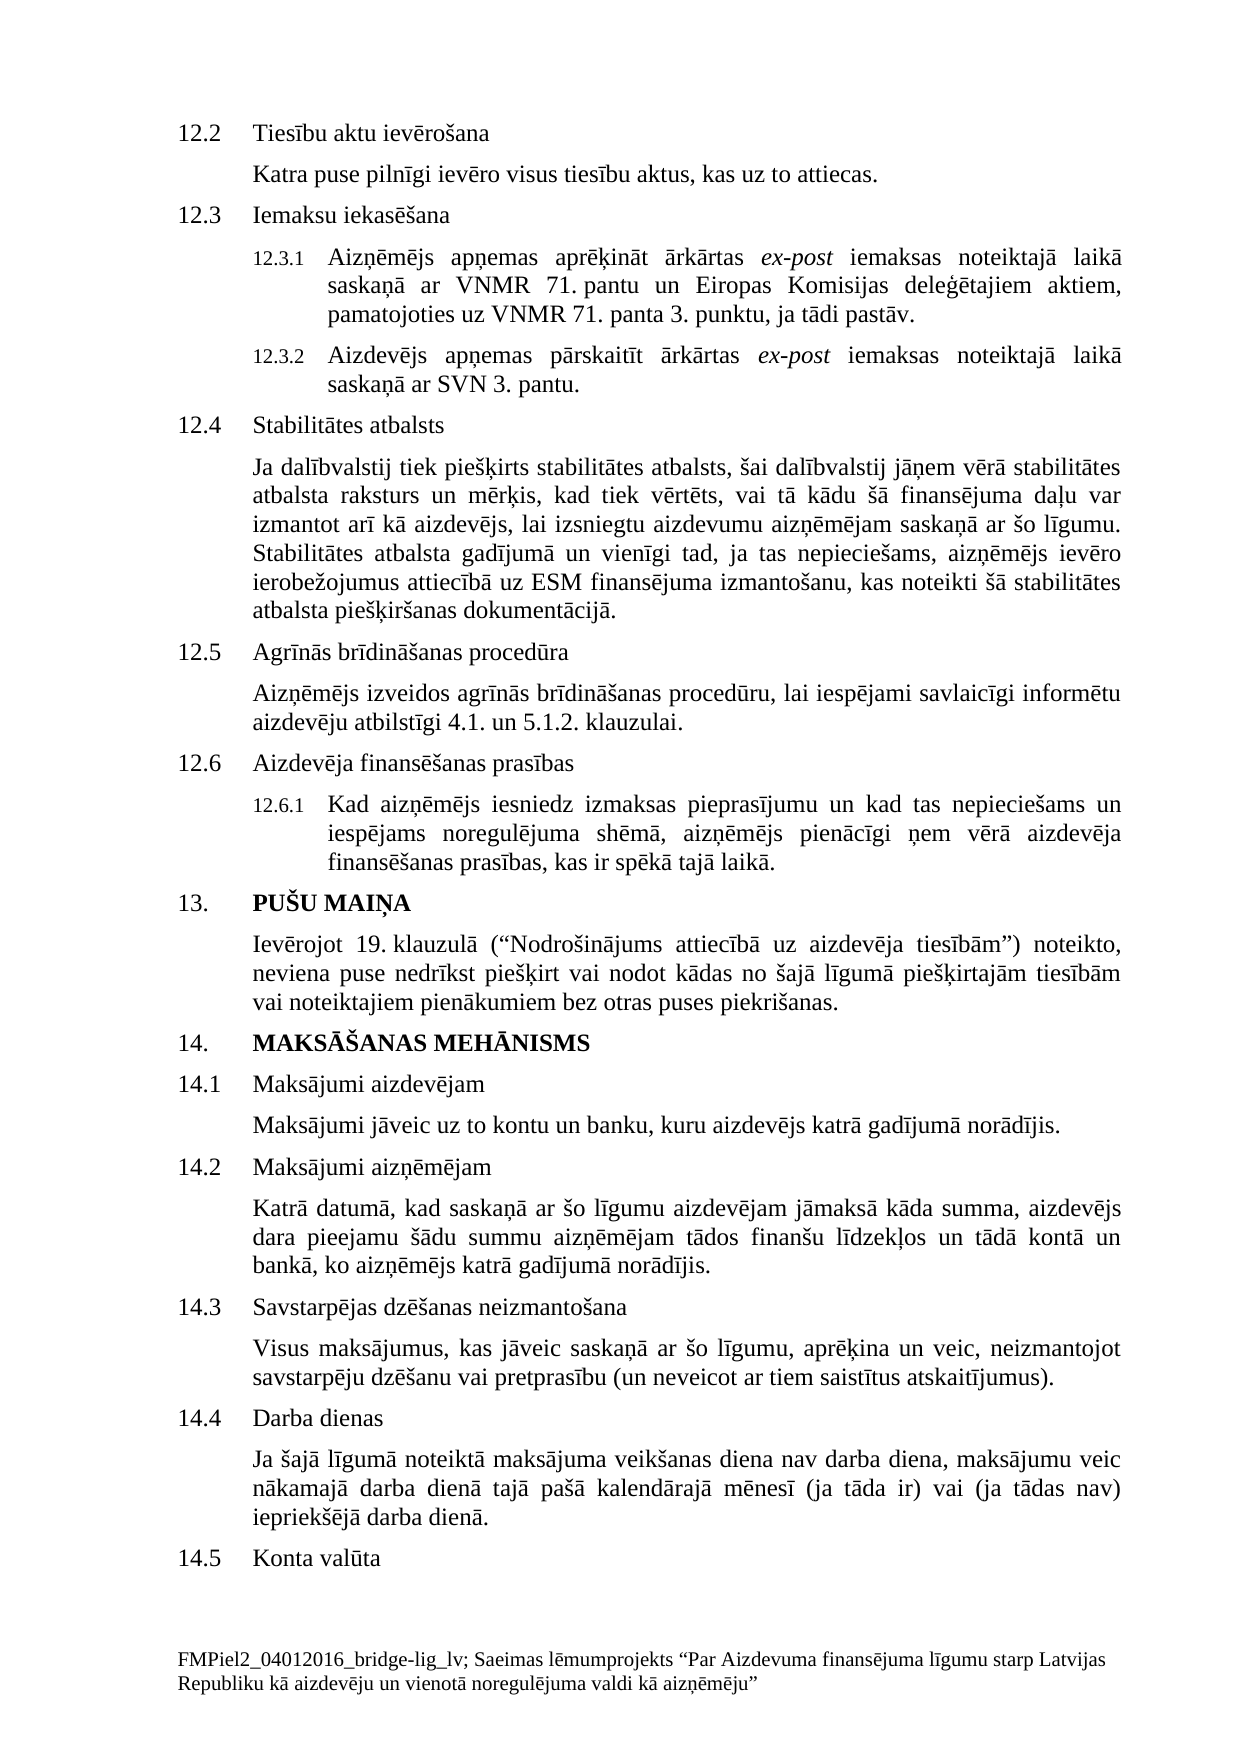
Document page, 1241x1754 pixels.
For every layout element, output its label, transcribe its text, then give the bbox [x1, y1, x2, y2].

list Iemaksu iekasēšana [177, 201, 1122, 229]
list Aizņēmējs apņemas aprēķināt ārkārtas ex-post iemaksas noteiktajā laikā saskaņā ar VNMR 71. pantu un Eiropas Komisijas deleģētajiem aktiem, pamatojoties uz VNMR 71. panta 3. punktu, ja tādi pastāv. [252, 242, 1122, 328]
text Aizņēmējs izveidos agrīnās brīdināšanas procedūru, lai iespējami savlaicīgi informētu aizdevēju atbilstīgi 4.1. un 5.1.2. klauzulai. [252, 678, 1122, 736]
text Katrā datumā, kad saskaņā ar šo līgumu aizdevējam jāmaksā kāda summa, aizdevējs dara pieejamu šādu summu aizņēmējam tādos finanšu līdzekļos un tādā kontā un bankā, ko aizņēmējs katrā gadījumā norādījis. [252, 1193, 1122, 1279]
list Maksājumi aizdevējam [177, 1069, 1122, 1098]
text Katra puse pilnīgi ievēro visus tiesību aktus, kas uz to attiecas. [252, 159, 1122, 188]
list Aizdevēja finansēšanas prasības [177, 748, 1122, 777]
list Maksāšanas mehānisms [177, 1028, 1122, 1057]
text Ievērojot 19. klauzulā (“Nodrošinājums attiecībā uz aizdevēja tiesībām”) noteikto, neviena puse nedrīkst piešķirt vai nodot kādas no šajā līgumā piešķirtajām tiesībām vai noteiktajiem pienākumiem bez otras puses piekrišanas. [252, 929, 1122, 1016]
list Aizdevējs apņemas pārskaitīt ārkārtas ex-post iemaksas noteiktajā laikā saskaņā ar SVN 3. pantu. [252, 341, 1122, 398]
list Tiesību aktu ievērošana [177, 118, 1122, 147]
list Kad aizņēmējs iesniedz izmaksas pieprasījumu un kad tas nepieciešams un iespējams noregulējuma shēmā, aizņēmējs pienācīgi ņem vērā aizdevēja finansēšanas prasības, kas ir spēkā tajā laikā. [252, 789, 1122, 876]
text Maksājumi jāveic uz to kontu un banku, kuru aizdevējs katrā gadījumā norādījis. [252, 1111, 1122, 1139]
list Savstarpējas dzēšanas neizmantošana [177, 1292, 1122, 1321]
list Maksājumi aizņēmējam [177, 1152, 1122, 1181]
list Konta valūta [177, 1543, 1122, 1572]
list Agrīnās brīdināšanas procedūra [177, 637, 1122, 666]
list Darba dienas [177, 1403, 1122, 1432]
text Visus maksājumus, kas jāveic saskaņā ar šo līgumu, aprēķina un veic, neizmantojot savstarpēju dzēšanu vai pretprasību (un neveicot ar tiem saistītus atskaitījumus). [252, 1333, 1122, 1391]
list Pušu maiņa [177, 888, 1122, 917]
list Stabilitātes atbalsts [177, 411, 1122, 439]
text Ja šajā līgumā noteiktā maksājuma veikšanas diena nav darba diena, maksājumu veic nākamajā darba dienā tajā pašā kalendārajā mēnesī (ja tāda ir) vai (ja tādas nav) iepriekšējā darba dienā. [252, 1444, 1122, 1531]
text Ja dalībvalstij tiek piešķirts stabilitātes atbalsts, šai dalībvalstij jāņem vērā stabilitātes atbalsta raksturs un mērķis, kad tiek vērtēts, vai tā kādu šā finansējuma daļu var izmantot arī kā aizdevējs, lai izsniegtu aizdevumu aizņēmējam saskaņā ar šo līgumu. Stabilitātes atbalsta gadījumā un vienīgi tad, ja tas nepieciešams, aizņēmējs ievēro ierobežojumus attiecībā uz ESM finansējuma izmantošanu, kas noteikti šā stabilitātes atbalsta piešķiršanas dokumentācijā. [252, 452, 1122, 624]
